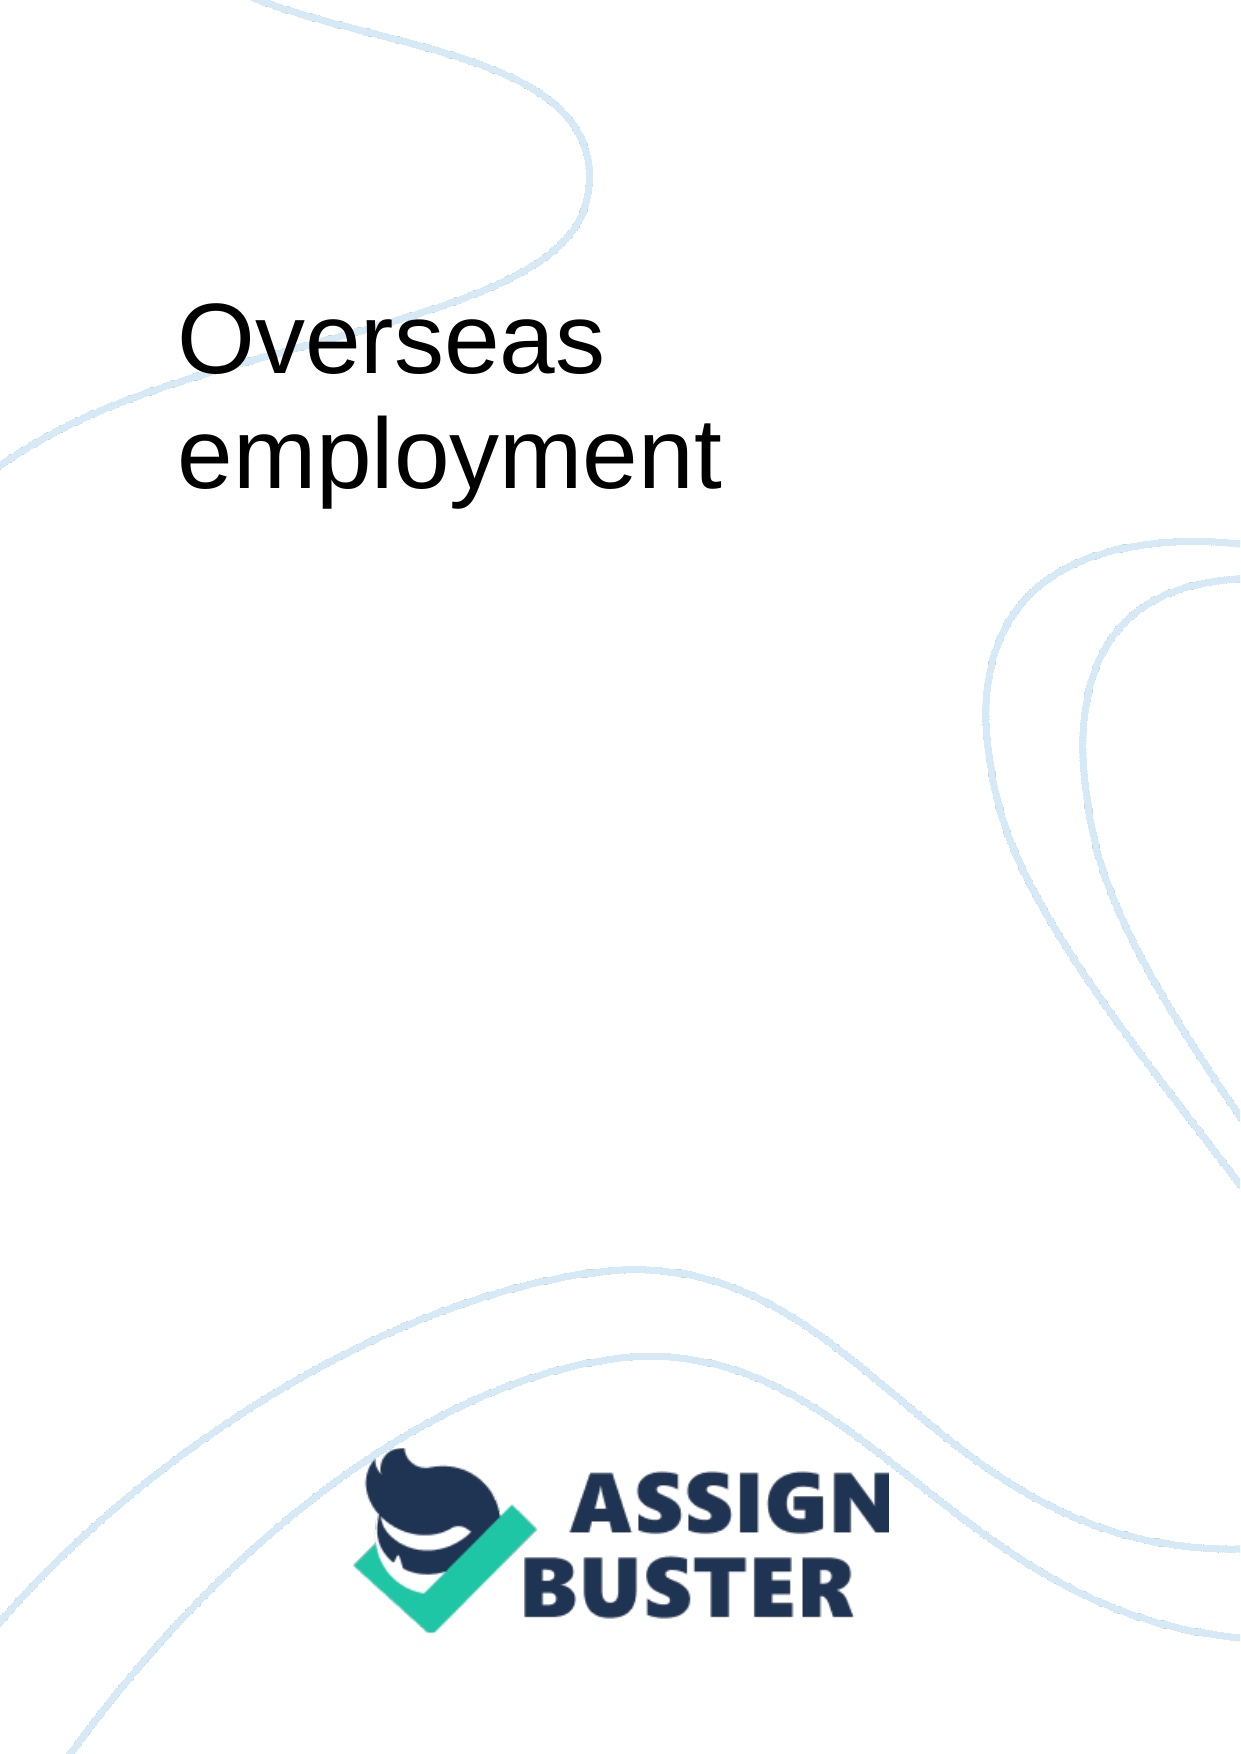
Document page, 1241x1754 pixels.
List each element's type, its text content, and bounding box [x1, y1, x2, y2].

subtitle Overseas employment [177, 279, 1152, 509]
picture [0, 0, 1241, 1754]
